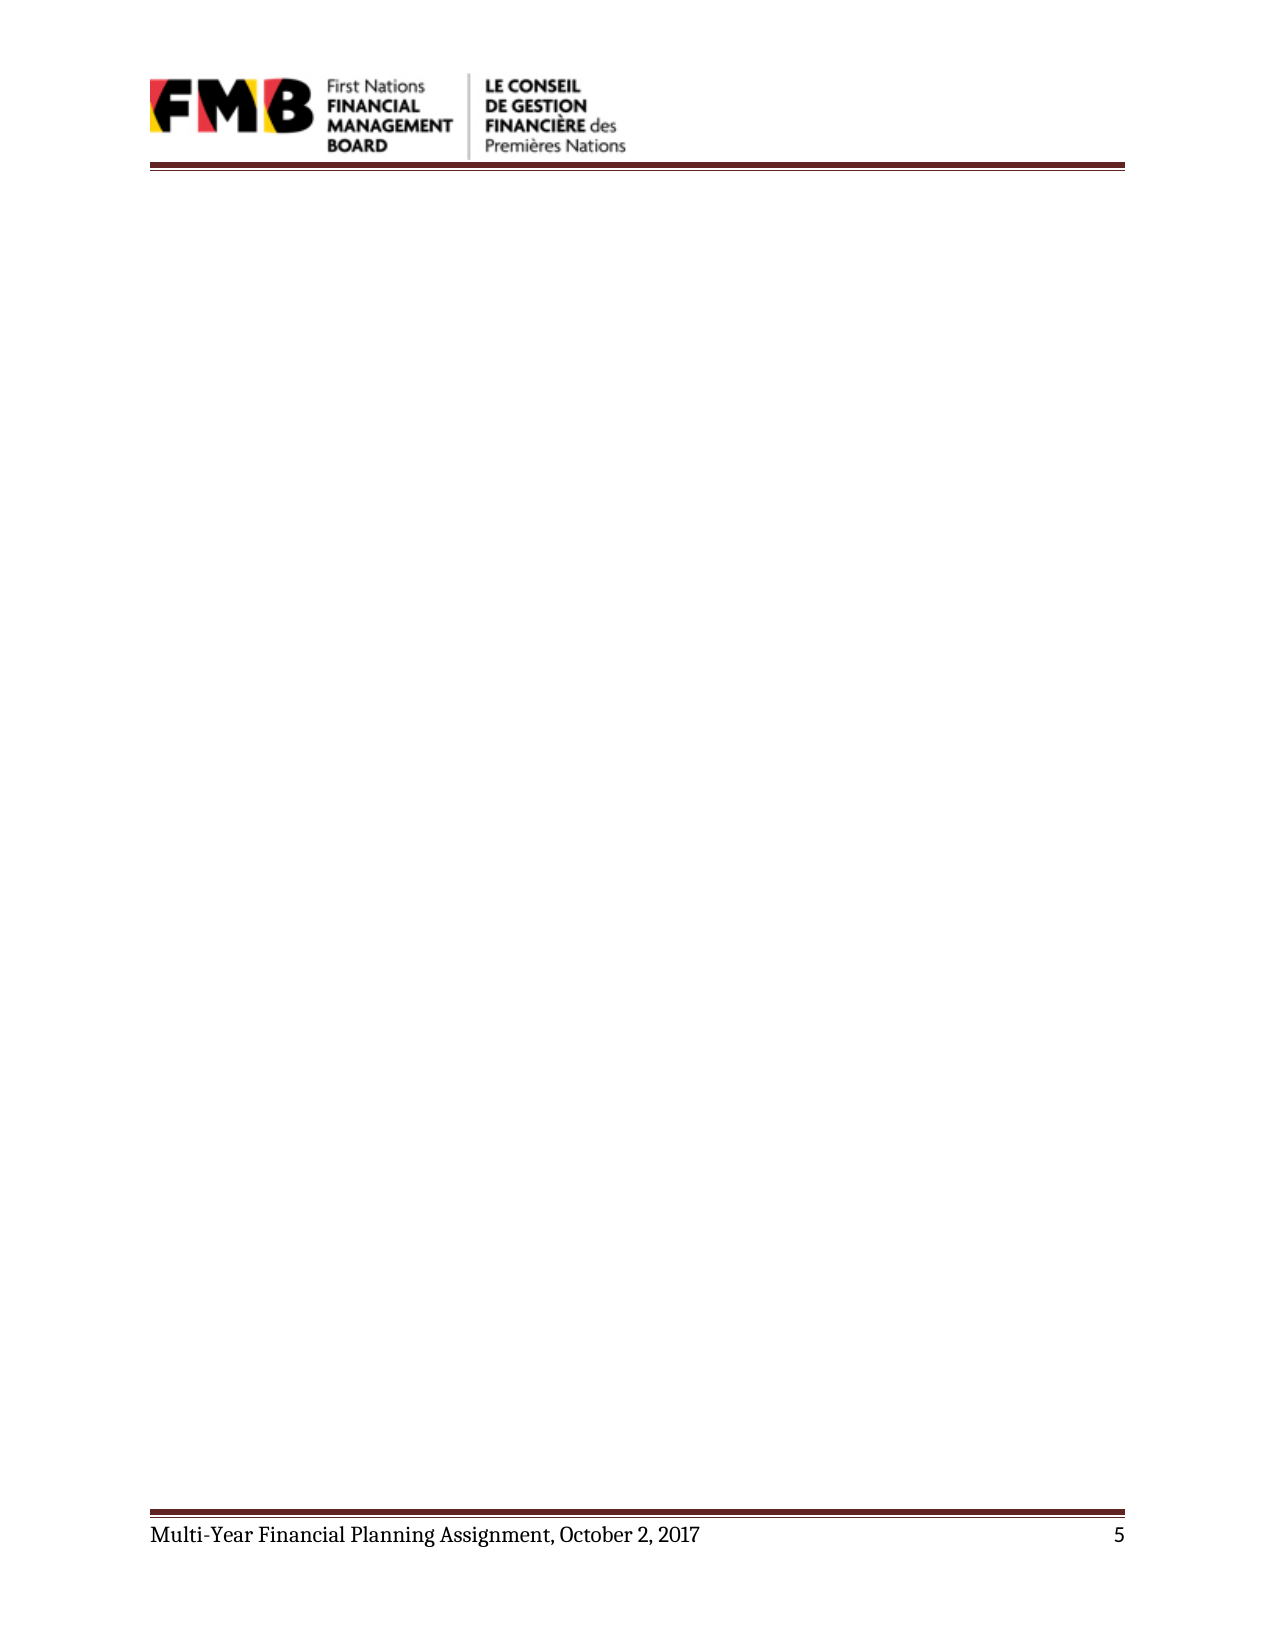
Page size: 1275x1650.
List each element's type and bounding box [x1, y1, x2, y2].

picture [150, 73, 627, 160]
